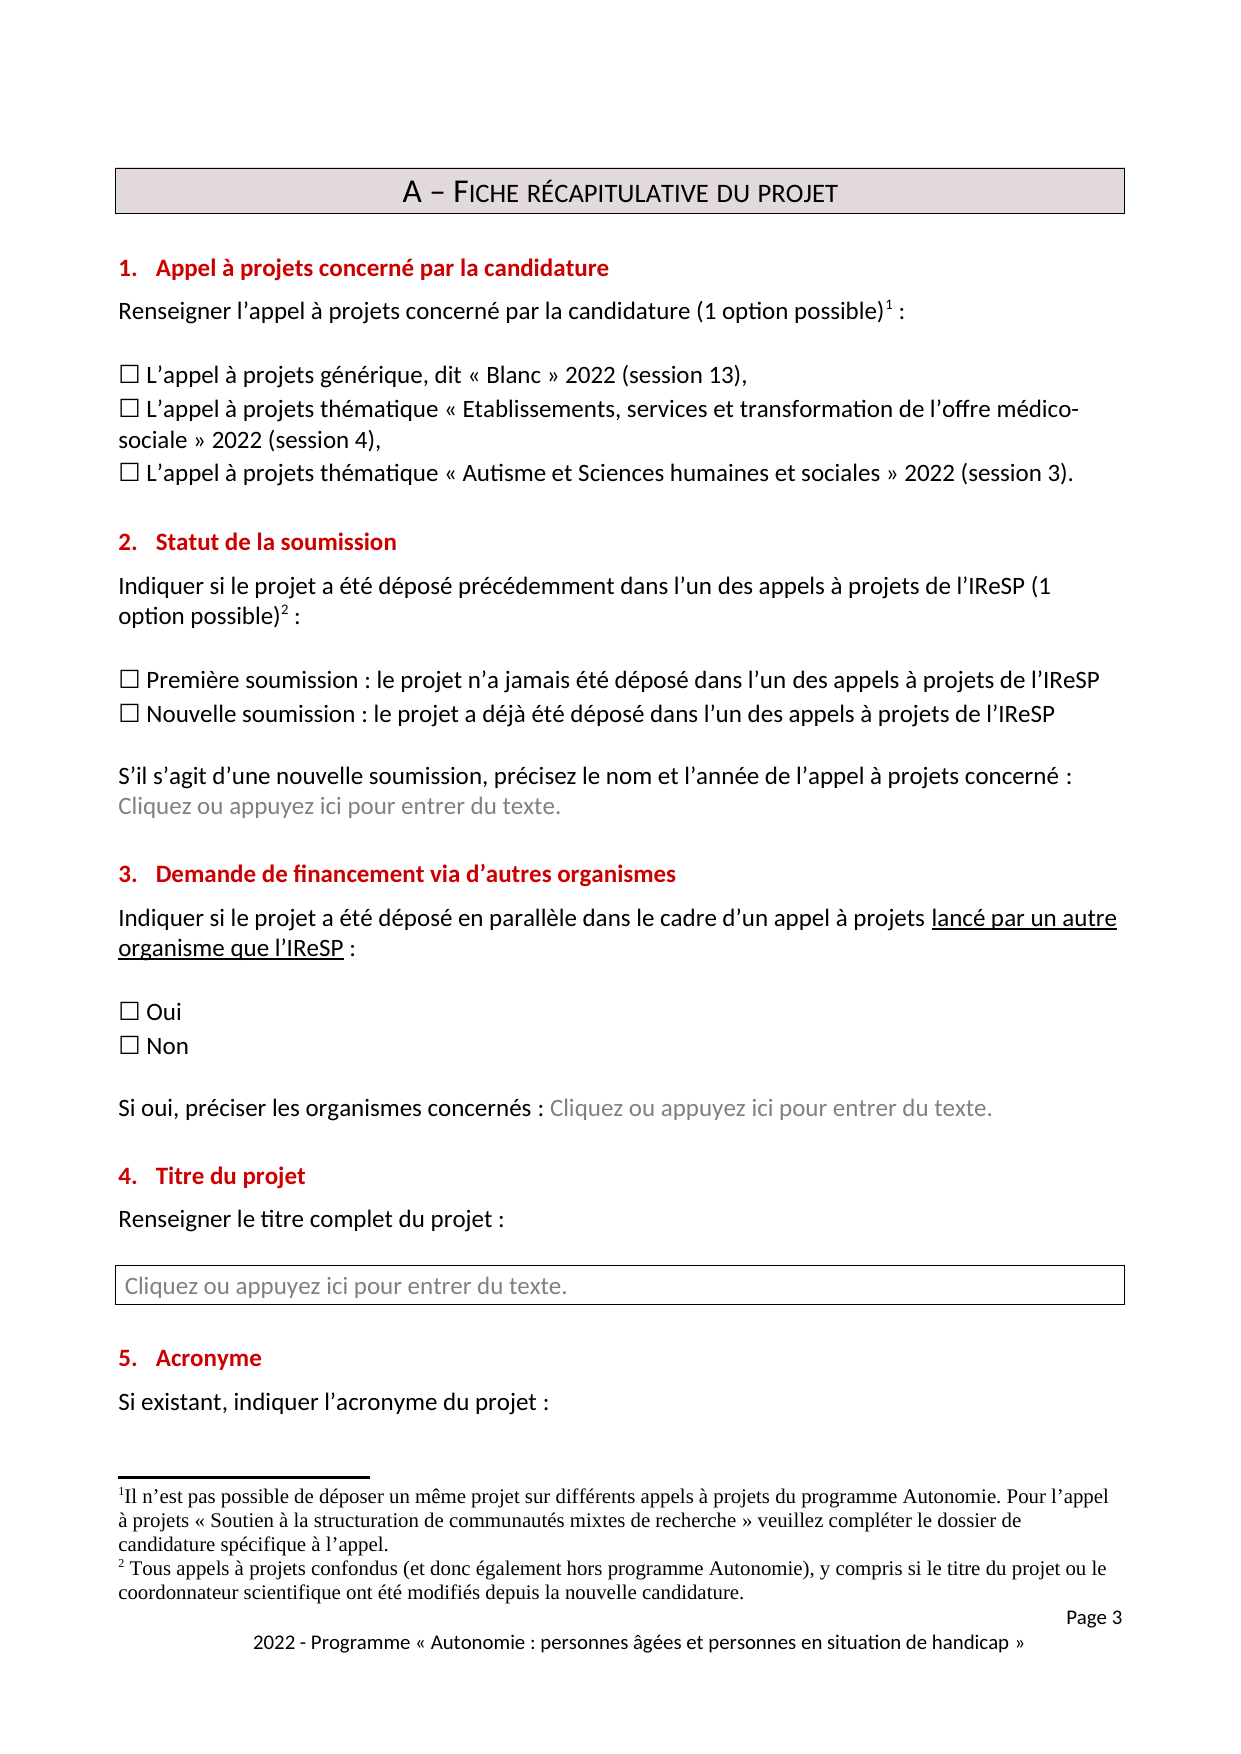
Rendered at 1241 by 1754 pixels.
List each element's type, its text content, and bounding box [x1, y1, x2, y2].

text Si oui, préciser les organismes concernés : [118, 1092, 1122, 1123]
text Renseigner le titre complet du projet : [118, 1203, 1122, 1234]
text Première soumission : le projet n’a jamais été déposé dans l’un des appels à projets de l’IReSP [118, 661, 1122, 695]
text L’appel à projets thématique « Etablissements, services et transformation de l’offre médico-sociale » 2022 (session 4), [118, 390, 1122, 455]
text Nouvelle soumission : le projet a déjà été déposé dans l’un des appels à projets de l’IReSP [118, 695, 1122, 729]
list Acronyme [118, 1342, 1122, 1373]
text Oui [118, 993, 1122, 1027]
text S’il s’agit d’une nouvelle soumission, précisez le nom et l’année de l’appel à projets concerné : [118, 760, 1122, 821]
text L’appel à projets thématique « Autisme et Sciences humaines et sociales » 2022 (session 3). [118, 455, 1122, 489]
list Demande de financement via d’autres organismes [118, 858, 1122, 889]
list Appel à projets concerné par la candidature [118, 252, 1122, 282]
text Indiquer si le projet a été déposé en parallèle dans le cadre d’un appel à projets lancé par un autre organisme que l’IReSP : [118, 902, 1122, 963]
text Si existant, indiquer l’acronyme du projet : [118, 1386, 1122, 1416]
list Titre du projet [118, 1160, 1122, 1191]
text Indiquer si le projet a été déposé précédemment dans l’un des appels à projets de l’IReSP (1 option possible) : [118, 570, 1122, 631]
text Non [118, 1027, 1122, 1062]
text L’appel à projets générique, dit « Blanc » 2022 (session 13), [118, 356, 1122, 390]
text A – Fiche récapitulative du projet [116, 169, 1124, 213]
list Statut de la soumission [118, 526, 1122, 557]
text Renseigner l’appel à projets concerné par la candidature (1 option possible) : [118, 295, 1122, 326]
